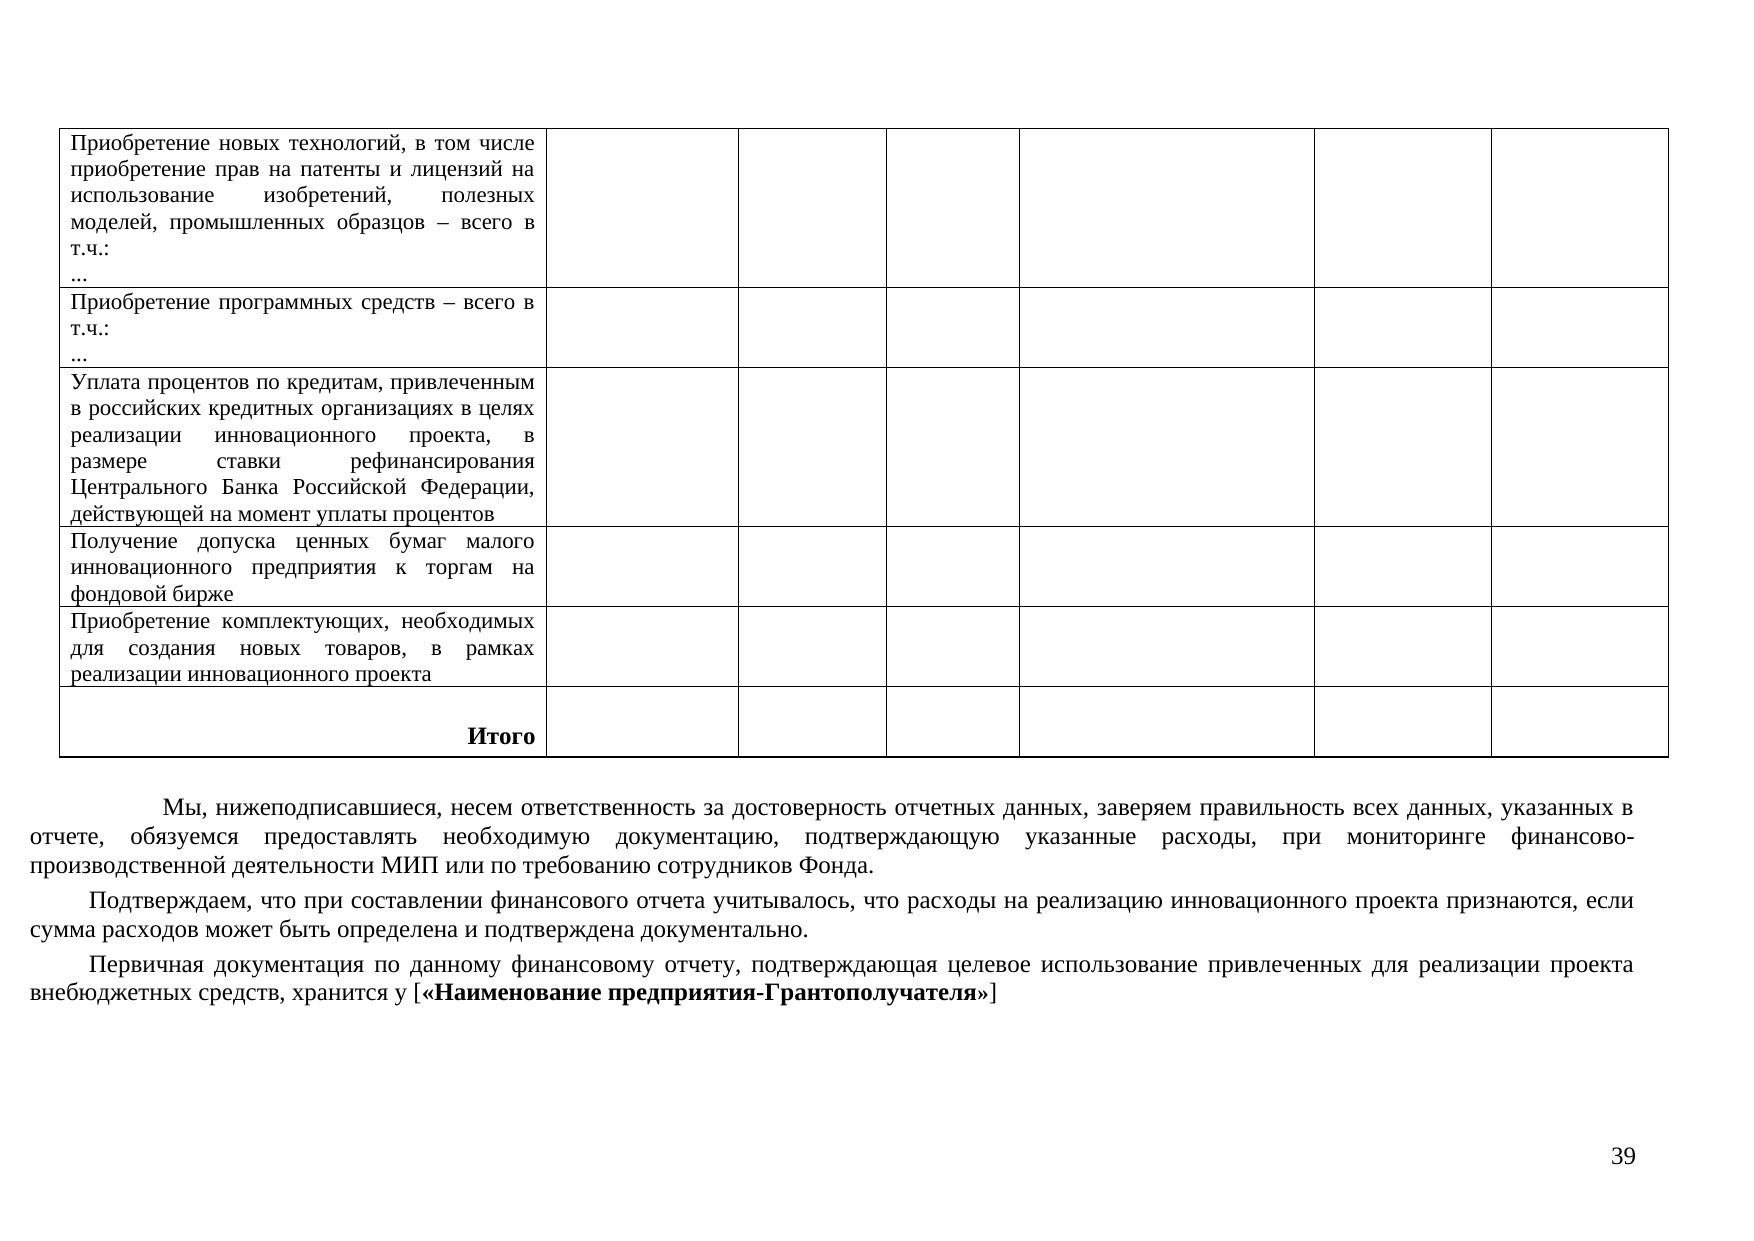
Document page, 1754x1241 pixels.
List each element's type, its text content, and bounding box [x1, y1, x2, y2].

text Первичная документация по данному финансовому отчету, подтверждающая целевое использование привлеченных для реализации проекта внебюджетных средств, хранится у [«Наименование предприятия-Грантополучателя»] [29, 949, 1636, 1006]
table_cell [547, 607, 738, 686]
table_cell [1315, 607, 1491, 686]
table_cell [1315, 368, 1491, 526]
table_cell [547, 129, 738, 287]
table_cell [887, 368, 1019, 526]
table_cell [887, 129, 1019, 287]
table_cell [1492, 527, 1668, 606]
table_cell [887, 607, 1019, 686]
table_cell [739, 607, 886, 686]
table_cell [1020, 288, 1314, 367]
text Подтверждаем, что при составлении финансового отчета учитывалось, что расходы на реализацию инновационного проекта признаются, если сумма расходов может быть определена и подтверждена документально. [29, 885, 1636, 942]
table_cell [1315, 129, 1491, 287]
table_cell [739, 368, 886, 526]
table_cell Приобретение комплектующих, необходимых для создания новых товаров, в рамках реализации инновационного проекта [60, 607, 546, 686]
table_cell Приобретение программных средств – всего в т.ч.: ... [60, 288, 546, 367]
table_cell [1492, 687, 1668, 756]
table_cell [1492, 288, 1668, 367]
table_cell Итого [60, 687, 546, 756]
table_cell [1492, 129, 1668, 287]
table_cell [1020, 129, 1314, 287]
table_cell [1020, 687, 1314, 756]
table_cell [1492, 607, 1668, 686]
table_cell [1020, 607, 1314, 686]
table_cell Уплата процентов по кредитам, привлеченным в российских кредитных организациях в целях реализации инновационного проекта, в размере ставки рефинансирования Центрального Банка Российской Федерации, действующей на момент уплаты процентов [60, 368, 546, 526]
table_cell [887, 687, 1019, 756]
table_cell [547, 288, 738, 367]
table_cell [887, 288, 1019, 367]
table_cell [547, 687, 738, 756]
table_cell [739, 687, 886, 756]
table_cell [547, 527, 738, 606]
table_cell [739, 527, 886, 606]
table_cell [1020, 527, 1314, 606]
table_cell [547, 368, 738, 526]
table_cell [1315, 527, 1491, 606]
table_cell [1492, 368, 1668, 526]
table_cell Приобретение новых технологий, в том числе приобретение прав на патенты и лицензий на использование изобретений, полезных моделей, промышленных образцов – всего в т.ч.: ... [60, 129, 546, 287]
table_cell [1020, 368, 1314, 526]
text Мы, нижеподписавшиеся, несем ответственность за достоверность отчетных данных, заверяем правильность всех данных, указанных в отчете, обязуемся предоставлять необходимую документацию, подтверждающую указанные расходы, при мониторинге финансово-производственной деятельности МИП или по требованию сотрудников Фонда. [29, 792, 1636, 879]
table_cell [1315, 687, 1491, 756]
table_cell Получение допуска ценных бумаг малого инновационного предприятия к торгам на фондовой бирже [60, 527, 546, 606]
table_cell [739, 288, 886, 367]
table_cell [887, 527, 1019, 606]
table_cell [1315, 288, 1491, 367]
table_cell [739, 129, 886, 287]
